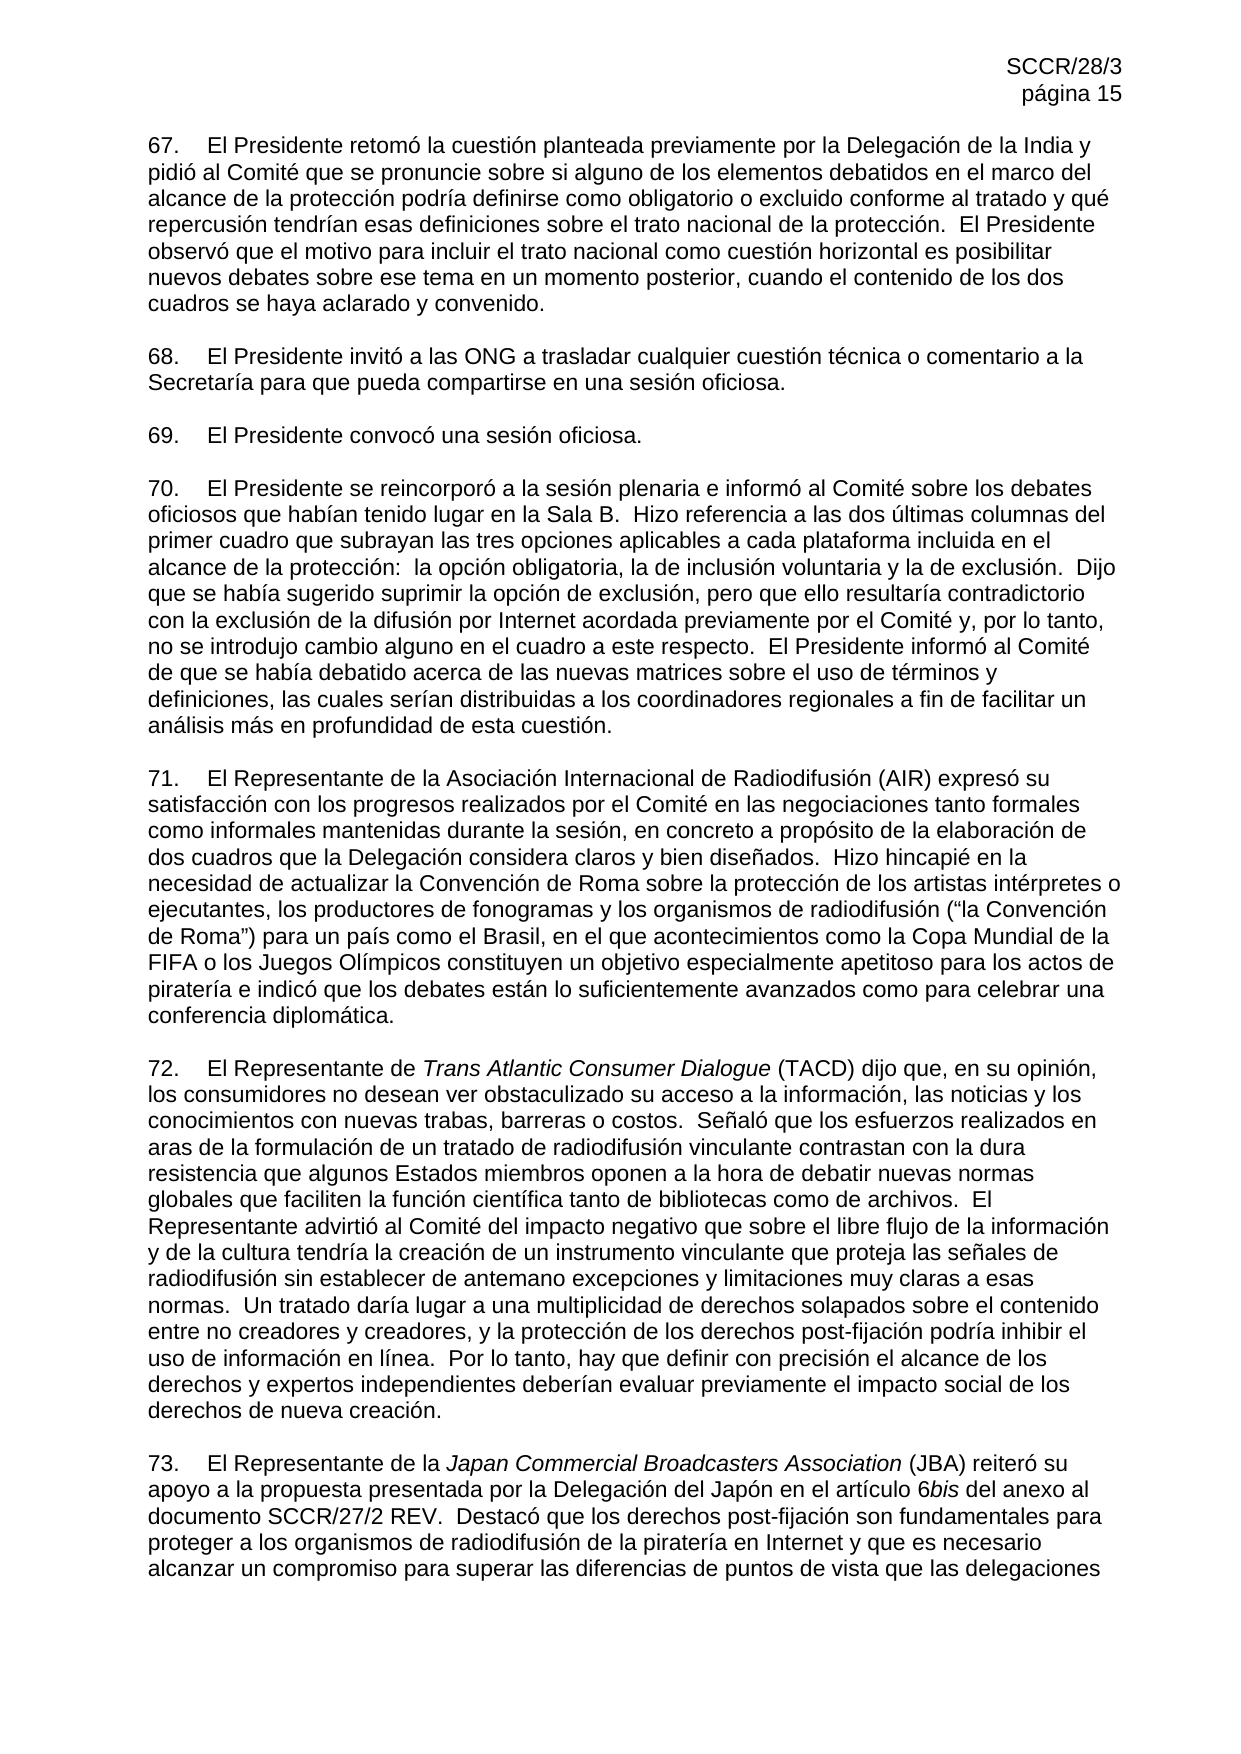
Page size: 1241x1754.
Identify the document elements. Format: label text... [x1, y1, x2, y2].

list El Representante de Trans Atlantic Consumer Dialogue (TACD) dijo que, en su opinión, los consumidores no desean ver obstaculizado su acceso a la información, las noticias y los conocimientos con nuevas trabas, barreras o costos. Señaló que los esfuerzos realizados en aras de la formulación de un tratado de radiodifusión vinculante contrastan con la dura resistencia que algunos Estados miembros oponen a la hora de debatir nuevas normas globales que faciliten la función científica tanto de bibliotecas como de archivos. El Representante advirtió al Comité del impacto negativo que sobre el libre flujo de la información y de la cultura tendría la creación de un instrumento vinculante que proteja las señales de radiodifusión sin establecer de antemano excepciones y limitaciones muy claras a esas normas. Un tratado daría lugar a una multiplicidad de derechos solapados sobre el contenido entre no creadores y creadores, y la protección de los derechos post-fijación podría inhibir el uso de información en línea. Por lo tanto, hay que definir con precisión el alcance de los derechos y expertos independientes deberían evaluar previamente el impacto social de los derechos de nueva creación. [148, 1054, 1122, 1423]
list El Presidente retomó la cuestión planteada previamente por la Delegación de la India y pidió al Comité que se pronuncie sobre si alguno de los elementos debatidos en el marco del alcance de la protección podría definirse como obligatorio o excluido conforme al tratado y qué repercusión tendrían esas definiciones sobre el trato nacional de la protección. El Presidente observó que el motivo para incluir el trato nacional como cuestión horizontal es posibilitar nuevos debates sobre ese tema en un momento posterior, cuando el contenido de los dos cuadros se haya aclarado y convenido. [148, 132, 1122, 317]
list El Presidente invitó a las ONG a trasladar cualquier cuestión técnica o comentario a la Secretaría para que pueda compartirse en una sesión oficiosa. [148, 343, 1122, 396]
list El Presidente se reincorporó a la sesión plenaria e informó al Comité sobre los debates oficiosos que habían tenido lugar en la Sala B. Hizo referencia a las dos últimas columnas del primer cuadro que subrayan las tres opciones aplicables a cada plataforma incluida en el alcance de la protección: la opción obligatoria, la de inclusión voluntaria y la de exclusión. Dijo que se había sugerido suprimir la opción de exclusión, pero que ello resultaría contradictorio con la exclusión de la difusión por Internet acordada previamente por el Comité y, por lo tanto, no se introdujo cambio alguno en el cuadro a este respecto. El Presidente informó al Comité de que se había debatido acerca de las nuevas matrices sobre el uso de términos y definiciones, las cuales serían distribuidas a los coordinadores regionales a fin de facilitar un análisis más en profundidad de esta cuestión. [148, 475, 1122, 738]
list El Presidente convocó una sesión oficiosa. [148, 422, 1122, 448]
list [148, 1450, 1122, 1582]
list El Representante de la Asociación Internacional de Radiodifusión (AIR) expresó su satisfacción con los progresos realizados por el Comité en las negociaciones tanto formales como informales mantenidas durante la sesión, en concreto a propósito de la elaboración de dos cuadros que la Delegación considera claros y bien diseñados. Hizo hincapié en la necesidad de actualizar la Convención de Roma sobre la protección de los artistas intérpretes o ejecutantes, los productores de fonogramas y los organismos de radiodifusión (“la Convención de Roma”) para un país como el Brasil, en el que acontecimientos como la Copa Mundial de la FIFA o los Juegos Olímpicos constituyen un objetivo especialmente apetitoso para los actos de piratería e indicó que los debates están lo suficientemente avanzados como para celebrar una conferencia diplomática. [148, 765, 1122, 1028]
